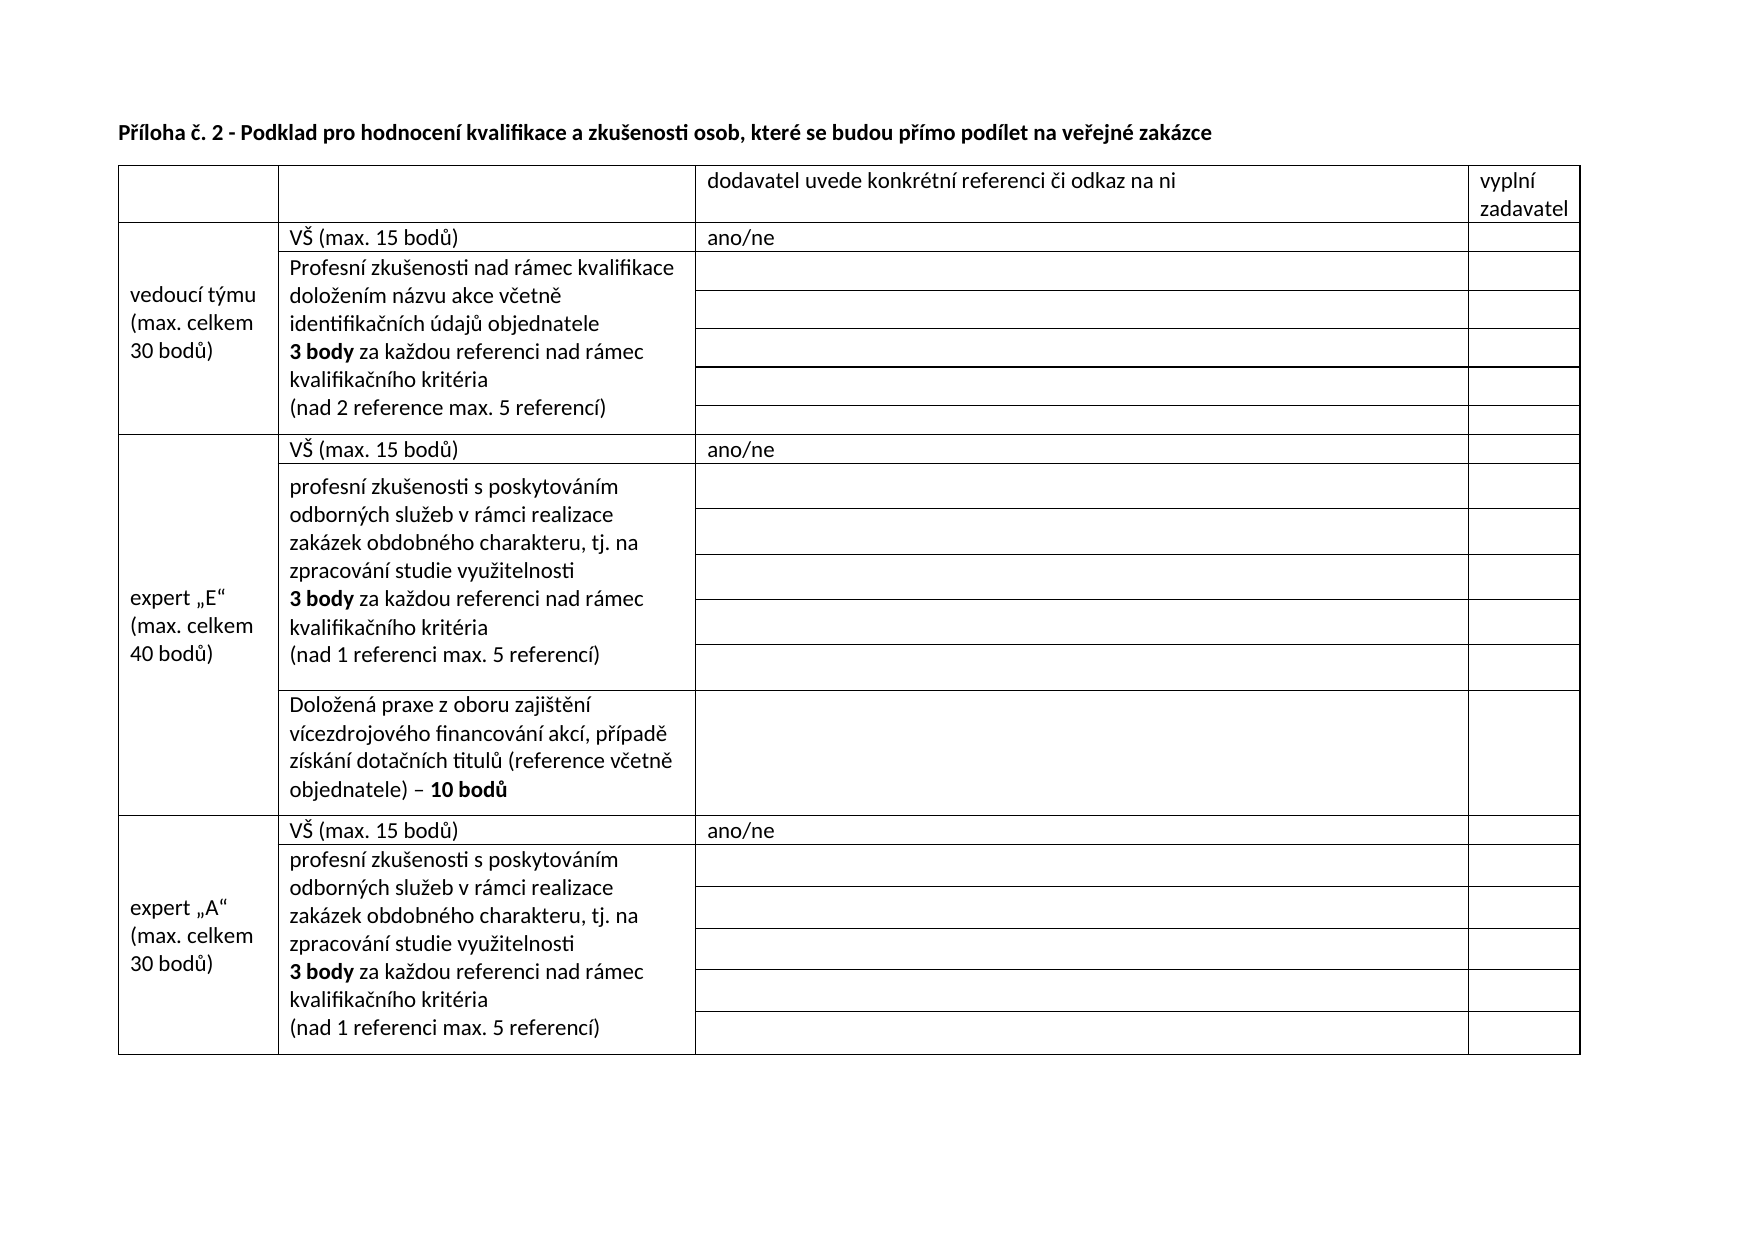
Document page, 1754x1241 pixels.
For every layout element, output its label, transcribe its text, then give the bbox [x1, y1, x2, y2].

text Příloha č. 2 - Podklad pro hodnocení kvalifikace a zkušenosti osob, které se budou přímo podílet na veřejné zakázce [118, 118, 1606, 146]
table_cell [696, 252, 1468, 289]
table_cell expert „E“ (max. celkem 40 bodů) [119, 435, 278, 815]
table_cell [1469, 816, 1579, 844]
table_cell [1469, 970, 1579, 1011]
table_cell [696, 929, 1468, 969]
table_cell [696, 845, 1468, 886]
table_cell [696, 291, 1468, 328]
table_cell [1469, 1012, 1579, 1054]
table_cell [696, 464, 1468, 508]
table_cell ano/ne [696, 816, 1468, 844]
table_header dodavatel uvede konkrétní referenci či odkaz na ni [696, 166, 1468, 222]
table_cell [1469, 291, 1579, 328]
table_cell [1469, 555, 1579, 599]
table_cell [696, 1012, 1468, 1054]
table_cell [696, 555, 1468, 599]
table_cell VŠ (max. 15 bodů) [279, 435, 695, 463]
table_cell expert „A“ (max. celkem 30 bodů) [119, 816, 278, 1054]
table_cell vedoucí týmu (max. celkem 30 bodů) [119, 223, 278, 434]
table_cell [1469, 691, 1579, 815]
table_cell Profesní zkušenosti nad rámec kvalifikace doložením názvu akce včetně identifikačních údajů objednatele 3 body za každou referenci nad rámec kvalifikačního kritéria (nad 2 reference max. 5 referencí) [279, 252, 695, 434]
table_cell [1469, 509, 1579, 554]
table_cell [1469, 600, 1579, 644]
table_cell [1469, 435, 1579, 463]
table_cell [696, 406, 1468, 434]
table_cell [1469, 845, 1579, 886]
table_cell [696, 368, 1468, 405]
table_cell VŠ (max. 15 bodů) [279, 816, 695, 844]
table_cell [696, 329, 1468, 366]
table_cell [1469, 406, 1579, 434]
table_cell [696, 600, 1468, 644]
table_cell [1469, 252, 1579, 289]
table_cell [696, 970, 1468, 1011]
table_cell ano/ne [696, 435, 1468, 463]
table_cell profesní zkušenosti s poskytováním odborných služeb v rámci realizace zakázek obdobného charakteru, tj. na zpracování studie využitelnosti 3 body za každou referenci nad rámec kvalifikačního kritéria (nad 1 referenci max. 5 referencí) [279, 845, 695, 1054]
table_header [279, 166, 695, 222]
table_cell [696, 691, 1468, 815]
table_cell [1469, 887, 1579, 927]
table_cell [696, 887, 1468, 927]
table_cell [1469, 929, 1579, 969]
table_cell Doložená praxe z oboru zajištění vícezdrojového financování akcí, případě získání dotačních titulů (reference včetně objednatele) – 10 bodů [279, 691, 695, 815]
table_cell [1469, 645, 1579, 689]
table_cell [696, 645, 1468, 689]
table_cell profesní zkušenosti s poskytováním odborných služeb v rámci realizace zakázek obdobného charakteru, tj. na zpracování studie využitelnosti 3 body za každou referenci nad rámec kvalifikačního kritéria (nad 1 referenci max. 5 referencí) [279, 464, 695, 689]
table_cell [1469, 464, 1579, 508]
table_header vyplní zadavatel [1469, 166, 1579, 222]
table_header [119, 166, 278, 222]
table_cell ano/ne [696, 223, 1468, 251]
table_cell [1469, 368, 1579, 405]
table_cell [1469, 329, 1579, 366]
table_cell VŠ (max. 15 bodů) [279, 223, 695, 251]
table_cell [696, 509, 1468, 554]
table_cell [1469, 223, 1579, 251]
